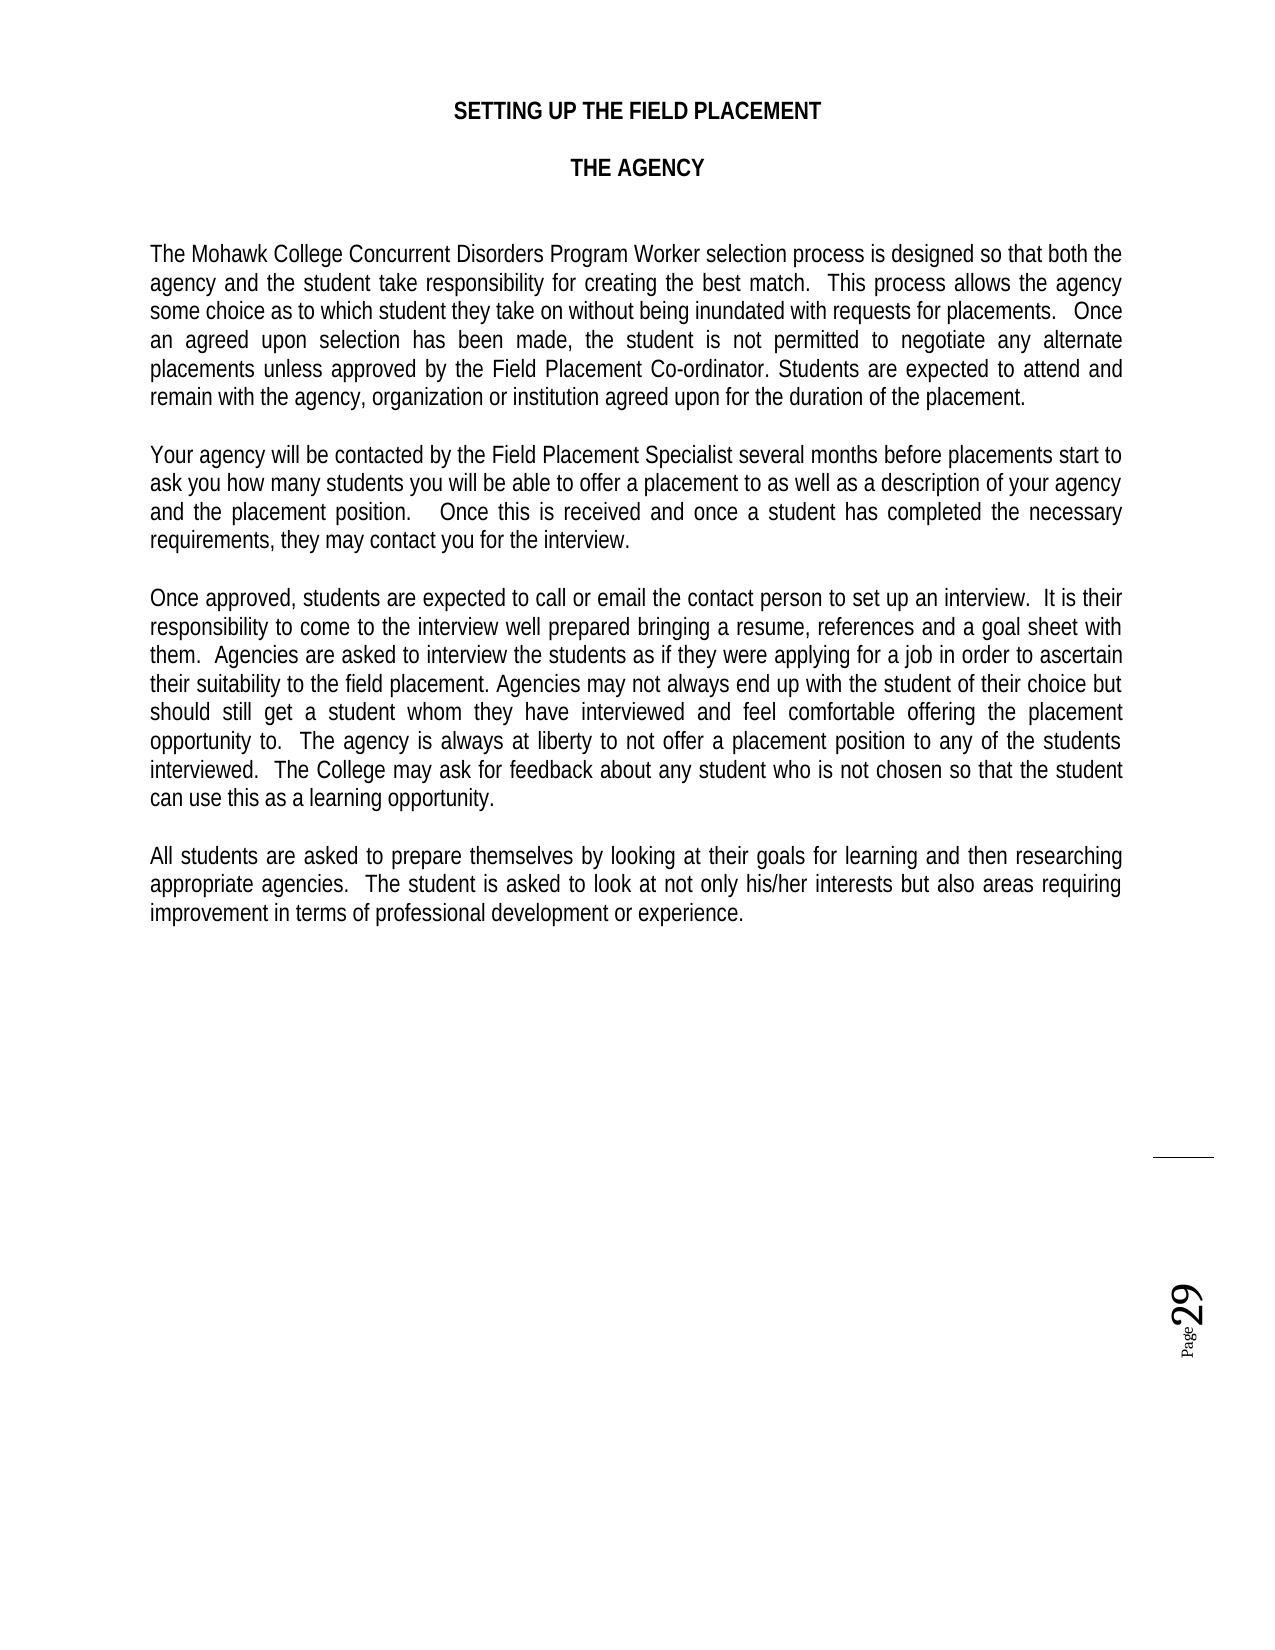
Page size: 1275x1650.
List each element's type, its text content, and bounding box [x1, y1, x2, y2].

text Once approved, students are expected to call or email the contact person to set up an interview. It is their responsibility to come to the interview well prepared bringing a resume, references and a goal sheet with them. Agencies are asked to interview the students as if they were applying for a job in order to ascertain their suitability to the field placement. Agencies may not always end up with the student of their choice but should still get a student whom they have interviewed and feel comfortable offering the placement opportunity to. The agency is always at liberty to not offer a placement position to any of the students interviewed. The College may ask for feedback about any student who is not chosen so that the student can use this as a learning opportunity. [150, 583, 1125, 812]
text Your agency will be contacted by the Field Placement Specialist several months before placements start to ask you how many students you will be able to offer a placement to as well as a description of your agency and the placement position. Once this is received and once a student has completed the necessary requirements, they may contact you for the interview. [150, 439, 1125, 554]
text THE AGENCY [150, 153, 1125, 182]
text All students are asked to prepare themselves by looking at their goals for learning and then researching appropriate agencies. The student is asked to look at not only his/her interests but also areas requiring improvement in terms of professional development or experience. [150, 841, 1125, 927]
text The Mohawk College Concurrent Disorders Program Worker selection process is designed so that both the agency and the student take responsibility for creating the best match. This process allows the agency some choice as to which student they take on without being inundated with requests for placements. Once an agreed upon selection has been made, the student is not permitted to negotiate any alternate placements unless approved by the Field Placement Co-ordinator. Students are expected to attend and remain with the agency, organization or institution agreed upon for the duration of the placement. [150, 239, 1125, 411]
subtitle SETTING UP THE FIELD PLACEMENT [150, 96, 1125, 124]
